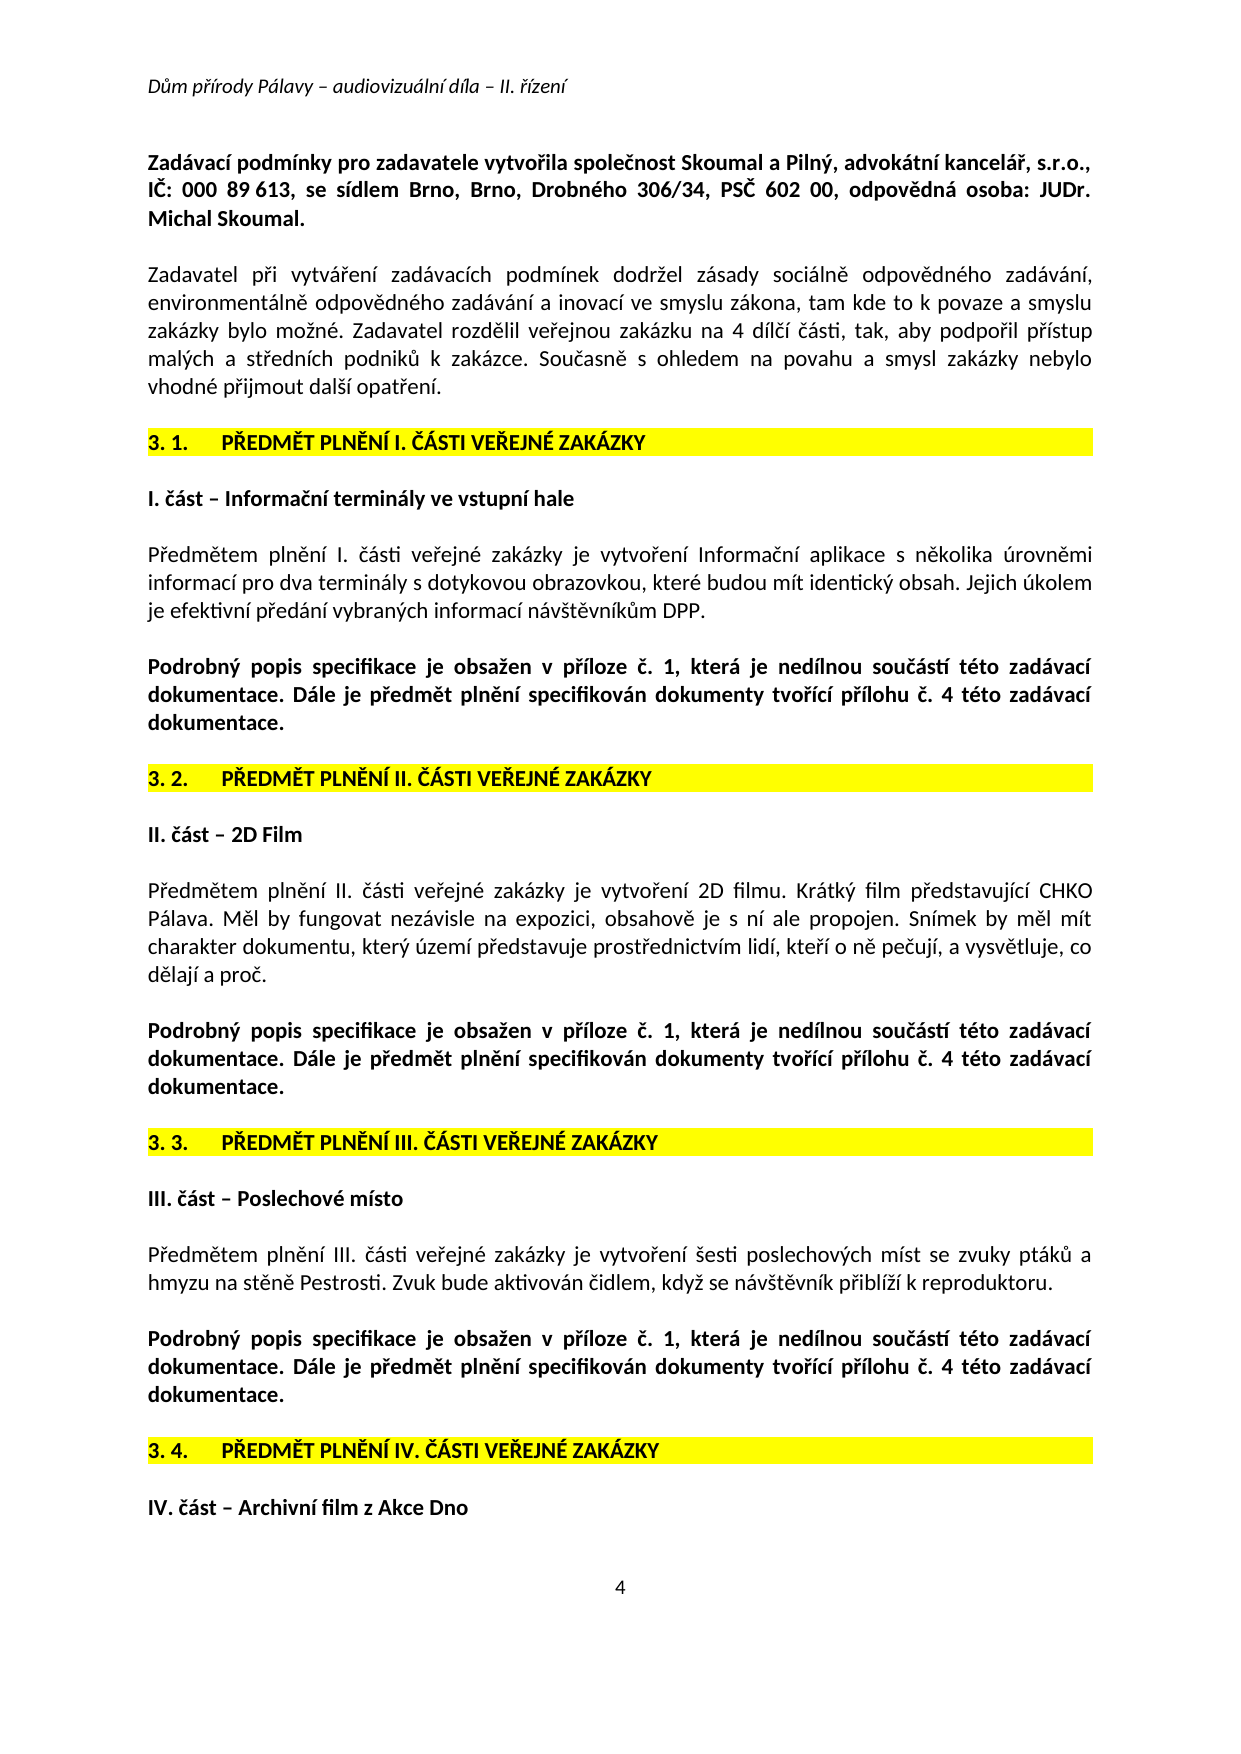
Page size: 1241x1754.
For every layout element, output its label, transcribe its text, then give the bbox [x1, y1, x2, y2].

subtitle 3. 3. PŘEDMĚT PLNĚNÍ III. ČÁSTI VEŘEJNÉ ZAKÁZKY [148, 1128, 1093, 1156]
text Předmětem plnění III. části veřejné zakázky je vytvoření šesti poslechových míst se zvuky ptáků a hmyzu na stěně Pestrosti. Zvuk bude aktivován čidlem, když se návštěvník přiblíží k reproduktoru. [148, 1240, 1093, 1296]
text IV. část – Archivní film z Akce Dno [148, 1493, 1093, 1521]
text I. část – Informační terminály ve vstupní hale [148, 484, 1093, 512]
subtitle 3. 1. PŘEDMĚT PLNĚNÍ I. ČÁSTI VEŘEJNÉ ZAKÁZKY [148, 428, 1093, 456]
text Předmětem plnění II. části veřejné zakázky je vytvoření 2D filmu. Krátký film představující CHKO Pálava. Měl by fungovat nezávisle na expozici, obsahově je s ní ale propojen. Snímek by měl mít charakter dokumentu, který území představuje prostřednictvím lidí, kteří o ně pečují, a vysvětluje, co dělají a proč. [148, 876, 1093, 988]
text Zadavatel při vytváření zadávacích podmínek dodržel zásady sociálně odpovědného zadávání, environmentálně odpovědného zadávání a inovací ve smyslu zákona, tam kde to k povaze a smyslu zakázky bylo možné. Zadavatel rozdělil veřejnou zakázku na 4 dílčí části, tak, aby podpořil přístup malých a středních podniků k zakázce. Současně s ohledem na povahu a smysl zakázky nebylo vhodné přijmout další opatření. [148, 260, 1093, 400]
subtitle 3. 4. PŘEDMĚT PLNĚNÍ IV. ČÁSTI VEŘEJNÉ ZAKÁZKY [148, 1437, 1093, 1464]
text Zadávací podmínky pro zadavatele vytvořila společnost Skoumal a Pilný, advokátní kancelář, s.r.o., IČ: 000 89 613, se sídlem Brno, Brno, Drobného 306/34, PSČ 602 00, odpovědná osoba: JUDr. Michal Skoumal. [148, 148, 1093, 232]
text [148, 1324, 1093, 1408]
text Předmětem plnění I. části veřejné zakázky je vytvoření Informační aplikace s několika úrovněmi informací pro dva terminály s dotykovou obrazovkou, které budou mít identický obsah. Jejich úkolem je efektivní předání vybraných informací návštěvníkům DPP. [148, 540, 1093, 624]
text II. část – 2D Film [148, 820, 1093, 848]
text III. část – Poslechové místo [148, 1184, 1093, 1212]
subtitle 3. 2. PŘEDMĚT PLNĚNÍ II. ČÁSTI VEŘEJNÉ ZAKÁZKY [148, 764, 1093, 792]
